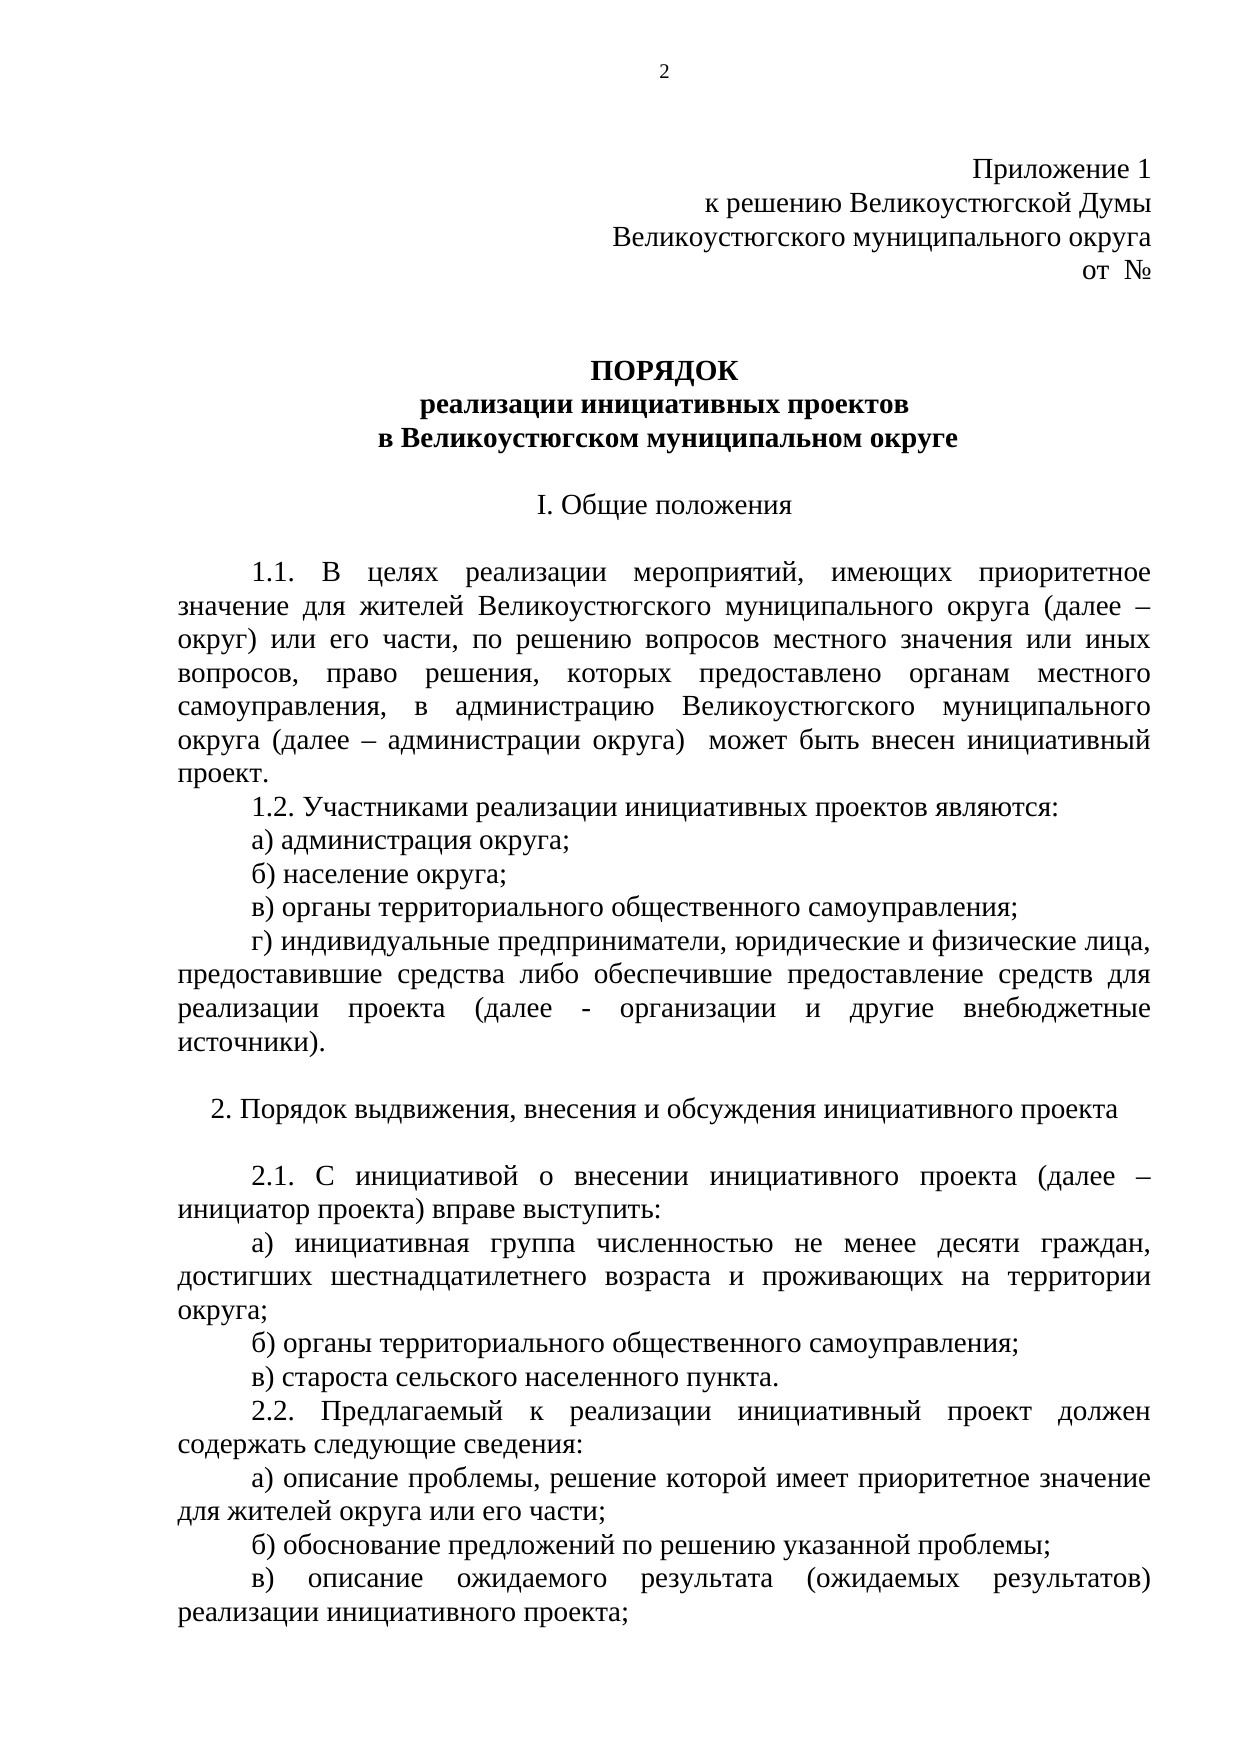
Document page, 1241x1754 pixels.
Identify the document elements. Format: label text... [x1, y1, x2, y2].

text б) органы территориального общественного самоуправления; [177, 1326, 1152, 1359]
text Великоустюгского муниципального округа [177, 219, 1152, 252]
text б) обоснование предложений по решению указанной проблемы; [177, 1527, 1152, 1560]
text 1.2. Участниками реализации инициативных проектов являются: [177, 789, 1152, 822]
text I. Общие положения [177, 487, 1152, 521]
text г) индивидуальные предприниматели, юридические и физические лица, предоставившие средства либо обеспечившие предоставление средств для реализации проекта (далее - организации и другие внебюджетные источники). [177, 923, 1152, 1057]
text Приложение 1 [177, 152, 1152, 185]
text а) администрация округа; [177, 822, 1152, 856]
text а) описание проблемы, решение которой имеет приоритетное значение для жителей округа или его части; [177, 1460, 1152, 1527]
text от № [177, 252, 1152, 286]
text в) описание ожидаемого результата (ожидаемых результатов) реализации инициативного проекта; [177, 1560, 1152, 1627]
text а) инициативная группа численностью не менее десяти граждан, достигших шестнадцатилетнего возраста и проживающих на территории округа; [177, 1225, 1152, 1326]
text в Великоустюгском муниципальном округе [177, 420, 1152, 453]
text б) население округа; [177, 856, 1152, 889]
text ПОРЯДОК [177, 353, 1152, 386]
text к решению Великоустюгской Думы [177, 185, 1152, 219]
text 2.1. С инициативой о внесении инициативного проекта (далее – инициатор проекта) вправе выступить: [177, 1158, 1152, 1225]
text в) староста сельского населенного пункта. [177, 1359, 1152, 1393]
text 2.2. Предлагаемый к реализации инициативный проект должен содержать следующие сведения: [177, 1393, 1152, 1460]
text 1.1. В целях реализации мероприятий, имеющих приоритетное значение для жителей Великоустюгского муниципального округа (далее – округ) или его части, по решению вопросов местного значения или иных вопросов, право решения, которых предоставлено органам местного самоуправления, в администрацию Великоустюгского муниципального округа (далее – администрации округа) может быть внесен инициативный проект. [177, 554, 1152, 789]
text 2. Порядок выдвижения, внесения и обсуждения инициативного проекта [177, 1091, 1152, 1124]
text реализации инициативных проектов [177, 386, 1152, 420]
text в) органы территориального общественного самоуправления; [177, 889, 1152, 923]
